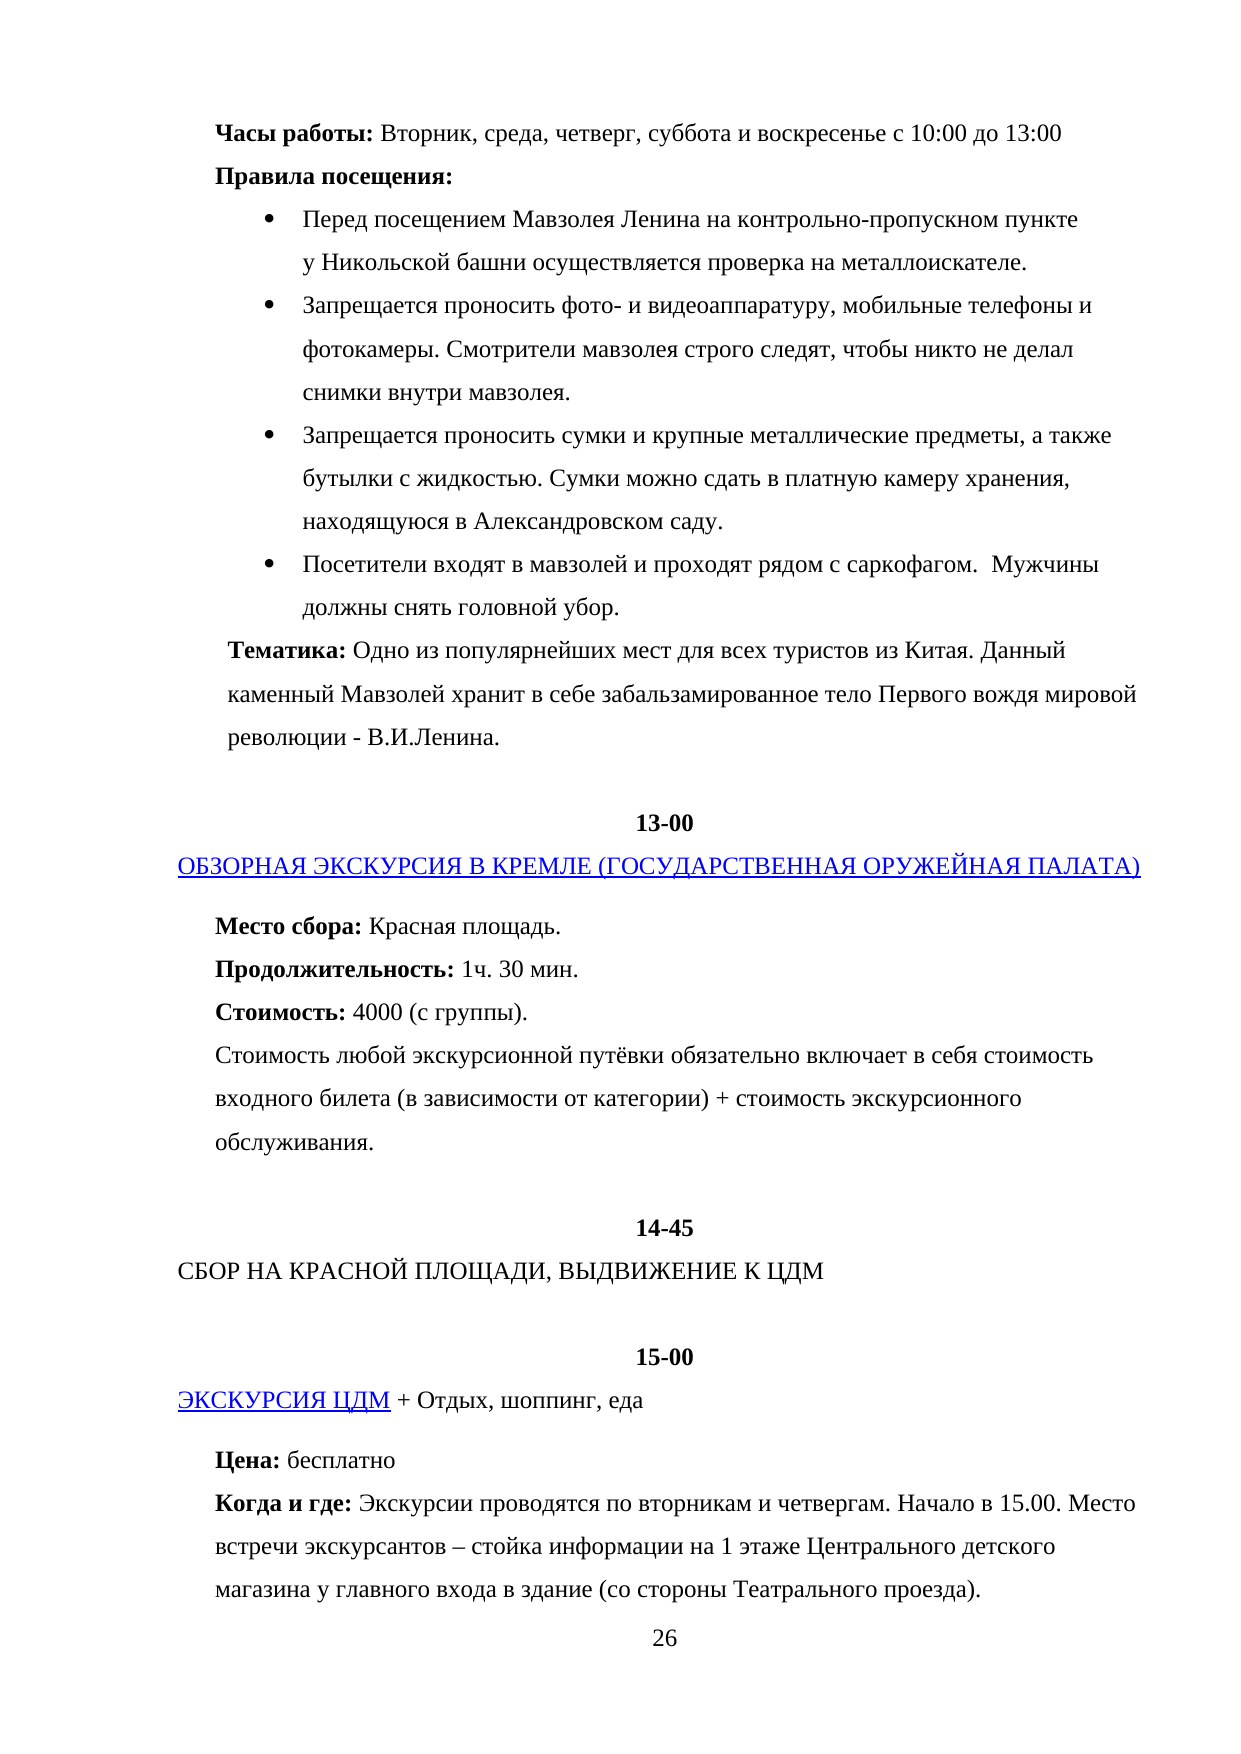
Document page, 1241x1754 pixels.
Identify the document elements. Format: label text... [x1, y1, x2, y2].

text ОБЗОРНАЯ ЭКСКУРСИЯ В КРЕМЛЕ (ГОСУДАРСТВЕННАЯ ОРУЖЕЙНАЯ ПАЛАТА) [177, 851, 1152, 880]
text Стоимость: 4000 (с группы). [215, 997, 1152, 1026]
text Правила посещения: [215, 161, 1152, 190]
list Запрещается проносить фото- и видеоаппаратуру, мобильные телефоны и фотокамеры. Смотрители мавзолея строго следят, чтобы никто не делал снимки внутри мавзолея. [265, 291, 1152, 406]
text 13-00 [177, 808, 1152, 837]
list Запрещается проносить сумки и крупные металлические предметы, а также бутылки с жидкостью. Сумки можно сдать в платную камеру хранения, находящуюся в Александровском саду. [265, 420, 1152, 535]
text 15-00 [177, 1342, 1152, 1371]
text 14-45 [177, 1213, 1152, 1242]
text Цена: бесплатно [215, 1445, 1152, 1474]
text Тематика: Одно из популярнейших мест для всех туристов из Китая. Данный каменный Мавзолей хранит в себе забальзамированное тело Первого вождя мировой революции - В.И.Ленина. [227, 636, 1152, 751]
text СБОР НА КРАСНОЙ ПЛОЩАДИ, ВЫДВИЖЕНИЕ К ЦДМ [177, 1256, 1152, 1285]
text Часы работы: Вторник, среда, четверг, суббота и воскресенье с 10:00 до 13:00 [215, 118, 1152, 147]
text ЭКСКУРСИЯ ЦДМ + Отдых, шоппинг, еда [177, 1385, 1152, 1414]
list Перед посещением Мавзолея Ленина на контрольно-пропускном пункте у Никольской башни осуществляется проверка на металлоискателе. [265, 204, 1152, 276]
list Посетители входят в мавзолей и проходят рядом с саркофагом. Мужчины должны снять головной убор. [265, 549, 1152, 621]
text Место сбора: Красная площадь. [215, 911, 1152, 940]
text Когда и где: Экскурсии проводятся по вторникам и четвергам. Начало в 15.00. Место встречи экскурсантов – стойка информации на 1 этаже Центрального детского магазина у главного входа в здание (со стороны Театрального проезда). [215, 1488, 1152, 1603]
text Продолжительность: 1ч. 30 мин. [215, 954, 1152, 983]
text Стоимость любой экскурсионной путёвки обязательно включает в себя стоимость входного билета (в зависимости от категории) + стоимость экскурсионного обслуживания. [215, 1040, 1152, 1155]
